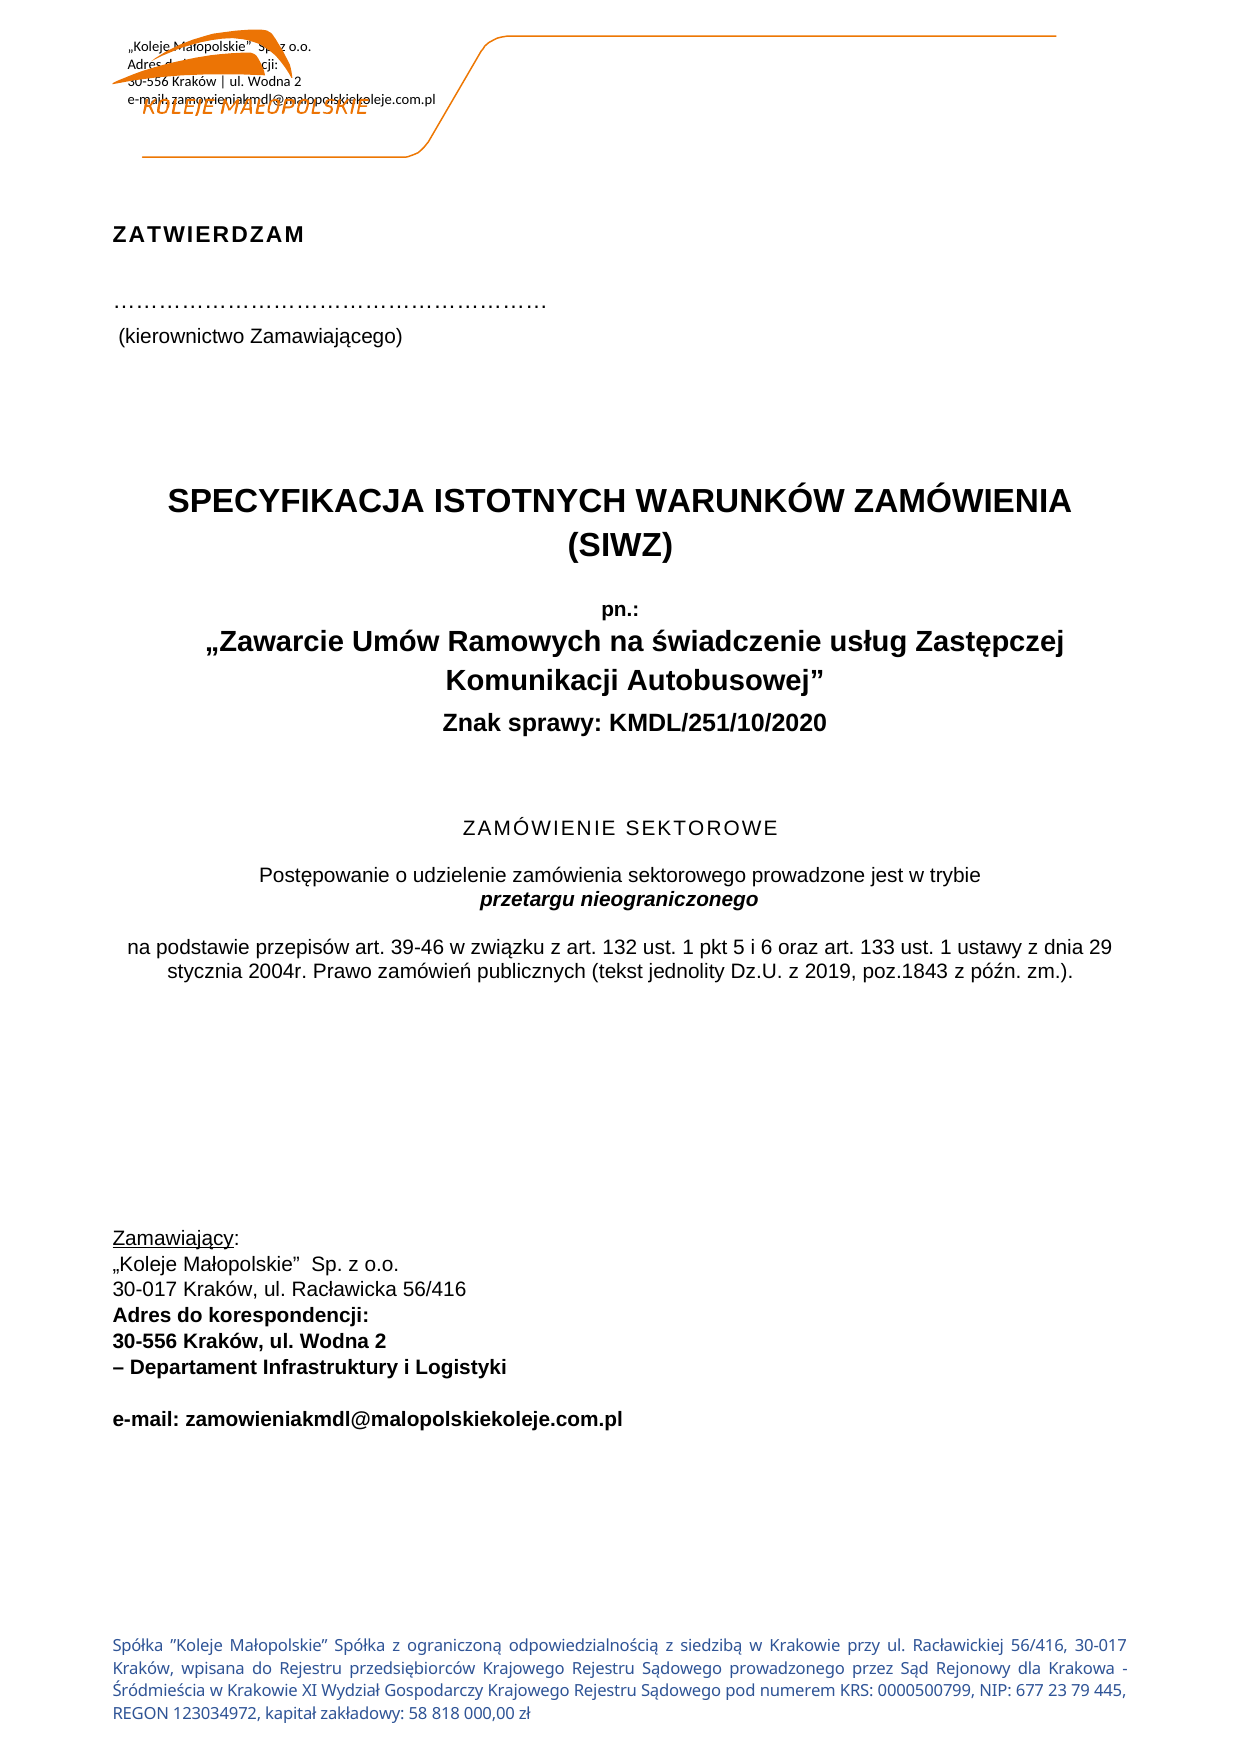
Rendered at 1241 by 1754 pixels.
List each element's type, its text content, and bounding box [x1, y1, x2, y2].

text ZAMÓWIENIE SEKTOROWE [112, 815, 1128, 839]
text Adres do korespondencji: [112, 1303, 1128, 1327]
text pn.: [112, 597, 1128, 621]
text ………………………………………………… [112, 287, 582, 313]
text (kierownictwo Zamawiającego) [112, 324, 582, 348]
text SPECYFIKACJA ISTOTNYCH WARUNKÓW ZAMÓWIENIA [112, 481, 1128, 519]
text „Zawarcie Umów Ramowych na świadczenie usług Zastępczej Komunikacji Autobusowej” [142, 624, 1128, 696]
text Postępowanie o udzielenie zamówienia sektorowego prowadzone jest w trybie [112, 863, 1128, 887]
text Znak sprawy: KMDL/251/10/2020 [142, 708, 1128, 737]
text (SIWZ) [112, 525, 1128, 564]
text „Koleje Małopolskie” Sp. z o.o. [112, 1251, 1128, 1275]
text ZATWIERDZAM [112, 221, 582, 247]
text 30-556 Kraków, ul. Wodna 2 [112, 1329, 1128, 1353]
text 30-017 Kraków, ul. Racławicka 56/416 [112, 1277, 1128, 1301]
text e-mail: zamowieniakmdl@malopolskiekoleje.com.pl [112, 1406, 1128, 1430]
text Zamawiający: [112, 1226, 1128, 1249]
text na podstawie przepisów art. 39-46 w związku z art. 132 ust. 1 pkt 5 i 6 oraz art. 133 ust. 1 ustawy z dnia 29 stycznia 2004r. Prawo zamówień publicznych (tekst jednolity Dz.U. z 2019, poz.1843 z późn. zm.). [112, 935, 1128, 983]
text – Departament Infrastruktury i Logistyki [112, 1355, 1128, 1379]
text przetargu nieograniczonego [112, 887, 1128, 911]
